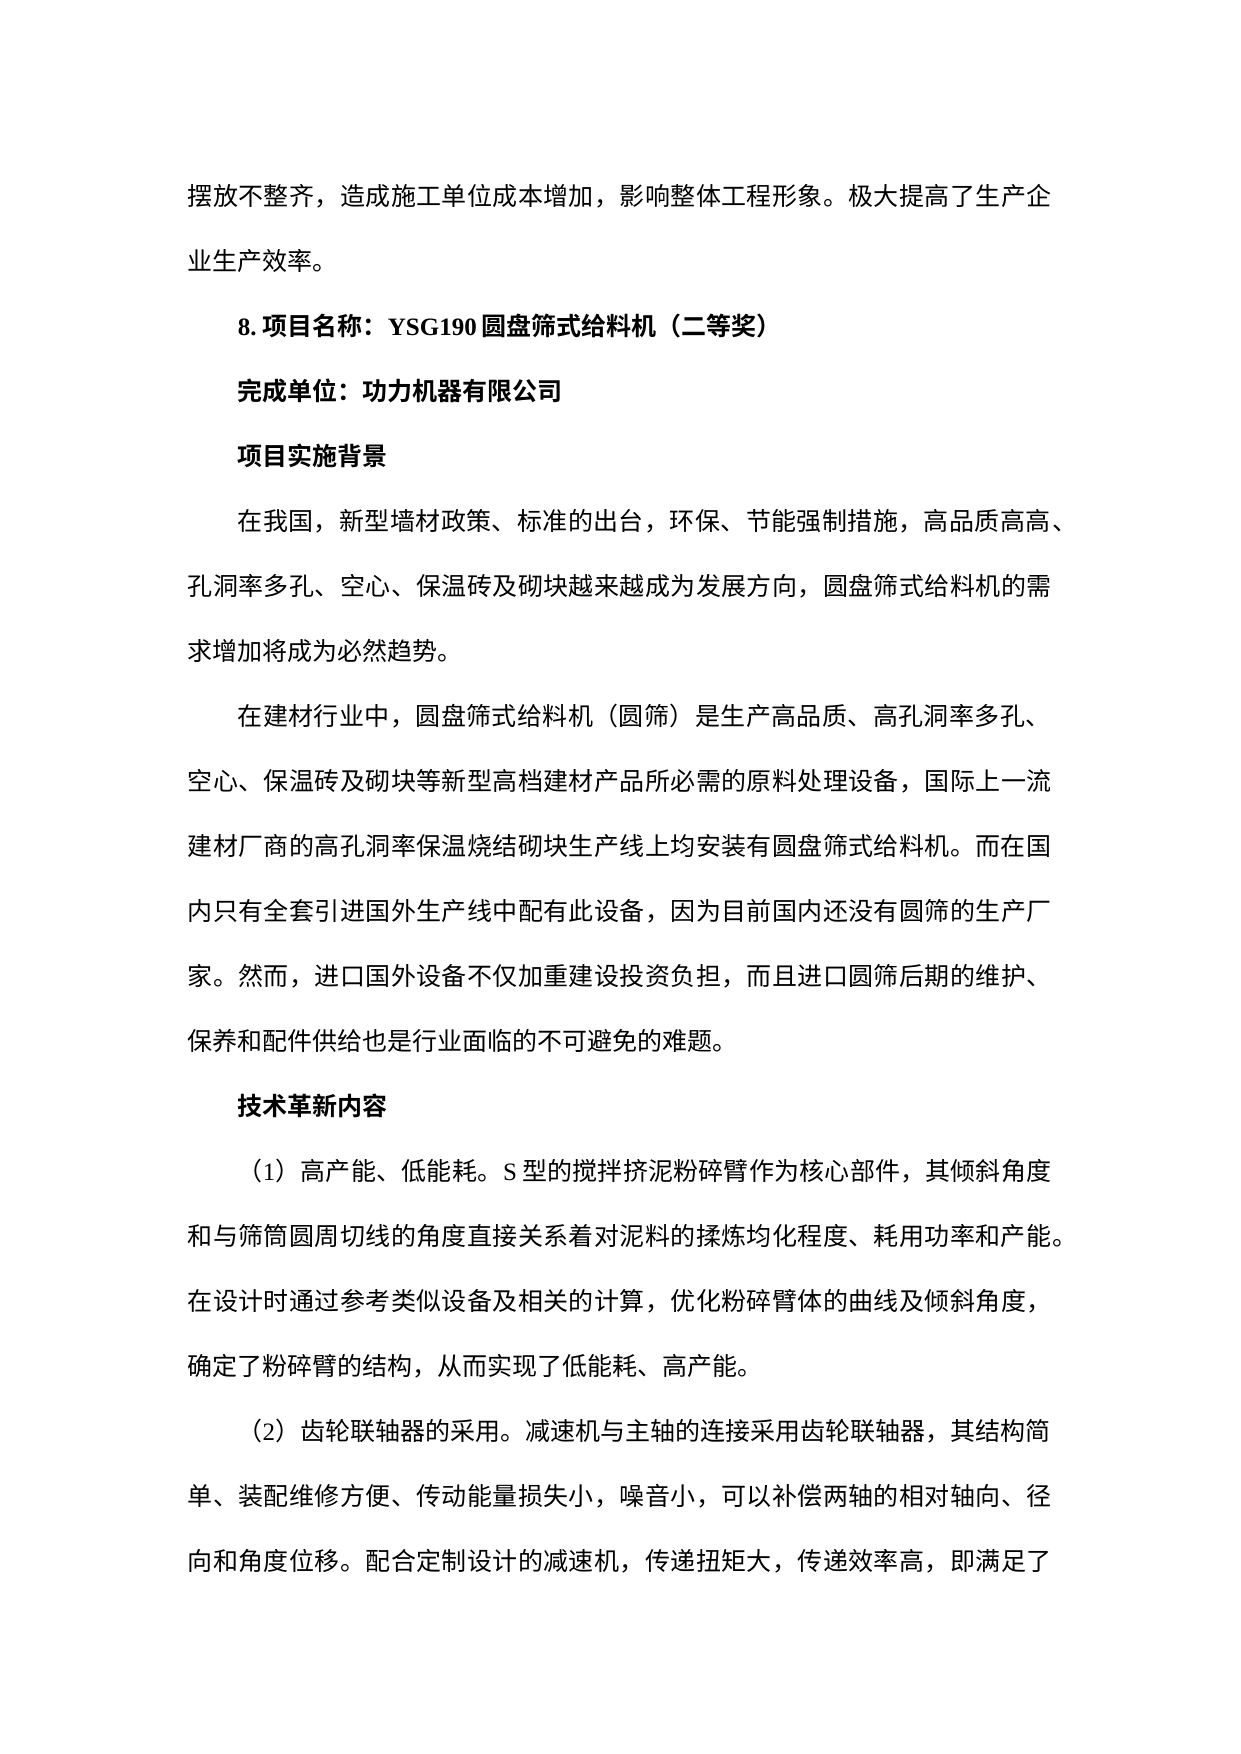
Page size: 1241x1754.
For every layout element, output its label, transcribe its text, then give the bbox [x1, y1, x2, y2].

text 技术革新内容 [187, 1072, 1053, 1137]
text 8. 项目名称：YSG190圆盘筛式给料机（二等奖） [187, 292, 1053, 357]
text 项目实施背景 [187, 422, 1053, 487]
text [187, 1397, 1053, 1592]
text （1）高产能、低能耗。S型的搅拌挤泥粉碎臂作为核心部件，其倾斜角度和与筛筒圆周切线的角度直接关系着对泥料的揉炼均化程度、耗用功率和产能。在设计时通过参考类似设备及相关的计算，优化粉碎臂体的曲线及倾斜角度，确定了粉碎臂的结构，从而实现了低能耗、高产能。 [187, 1137, 1053, 1397]
text 在建材行业中，圆盘筛式给料机（圆筛）是生产高品质、高孔洞率多孔、空心、保温砖及砌块等新型高档建材产品所必需的原料处理设备，国际上一流建材厂商的高孔洞率保温烧结砌块生产线上均安装有圆盘筛式给料机。而在国内只有全套引进国外生产线中配有此设备，因为目前国内还没有圆筛的生产厂家。然而，进口国外设备不仅加重建设投资负担，而且进口圆筛后期的维护、保养和配件供给也是行业面临的不可避免的难题。 [187, 682, 1053, 1072]
text 在我国，新型墙材政策、标准的出台，环保、节能强制措施，高品质高高、孔洞率多孔、空心、保温砖及砌块越来越成为发展方向，圆盘筛式给料机的需求增加将成为必然趋势。 [187, 487, 1053, 682]
text 完成单位：功力机器有限公司 [187, 357, 1053, 422]
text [187, 162, 1053, 292]
